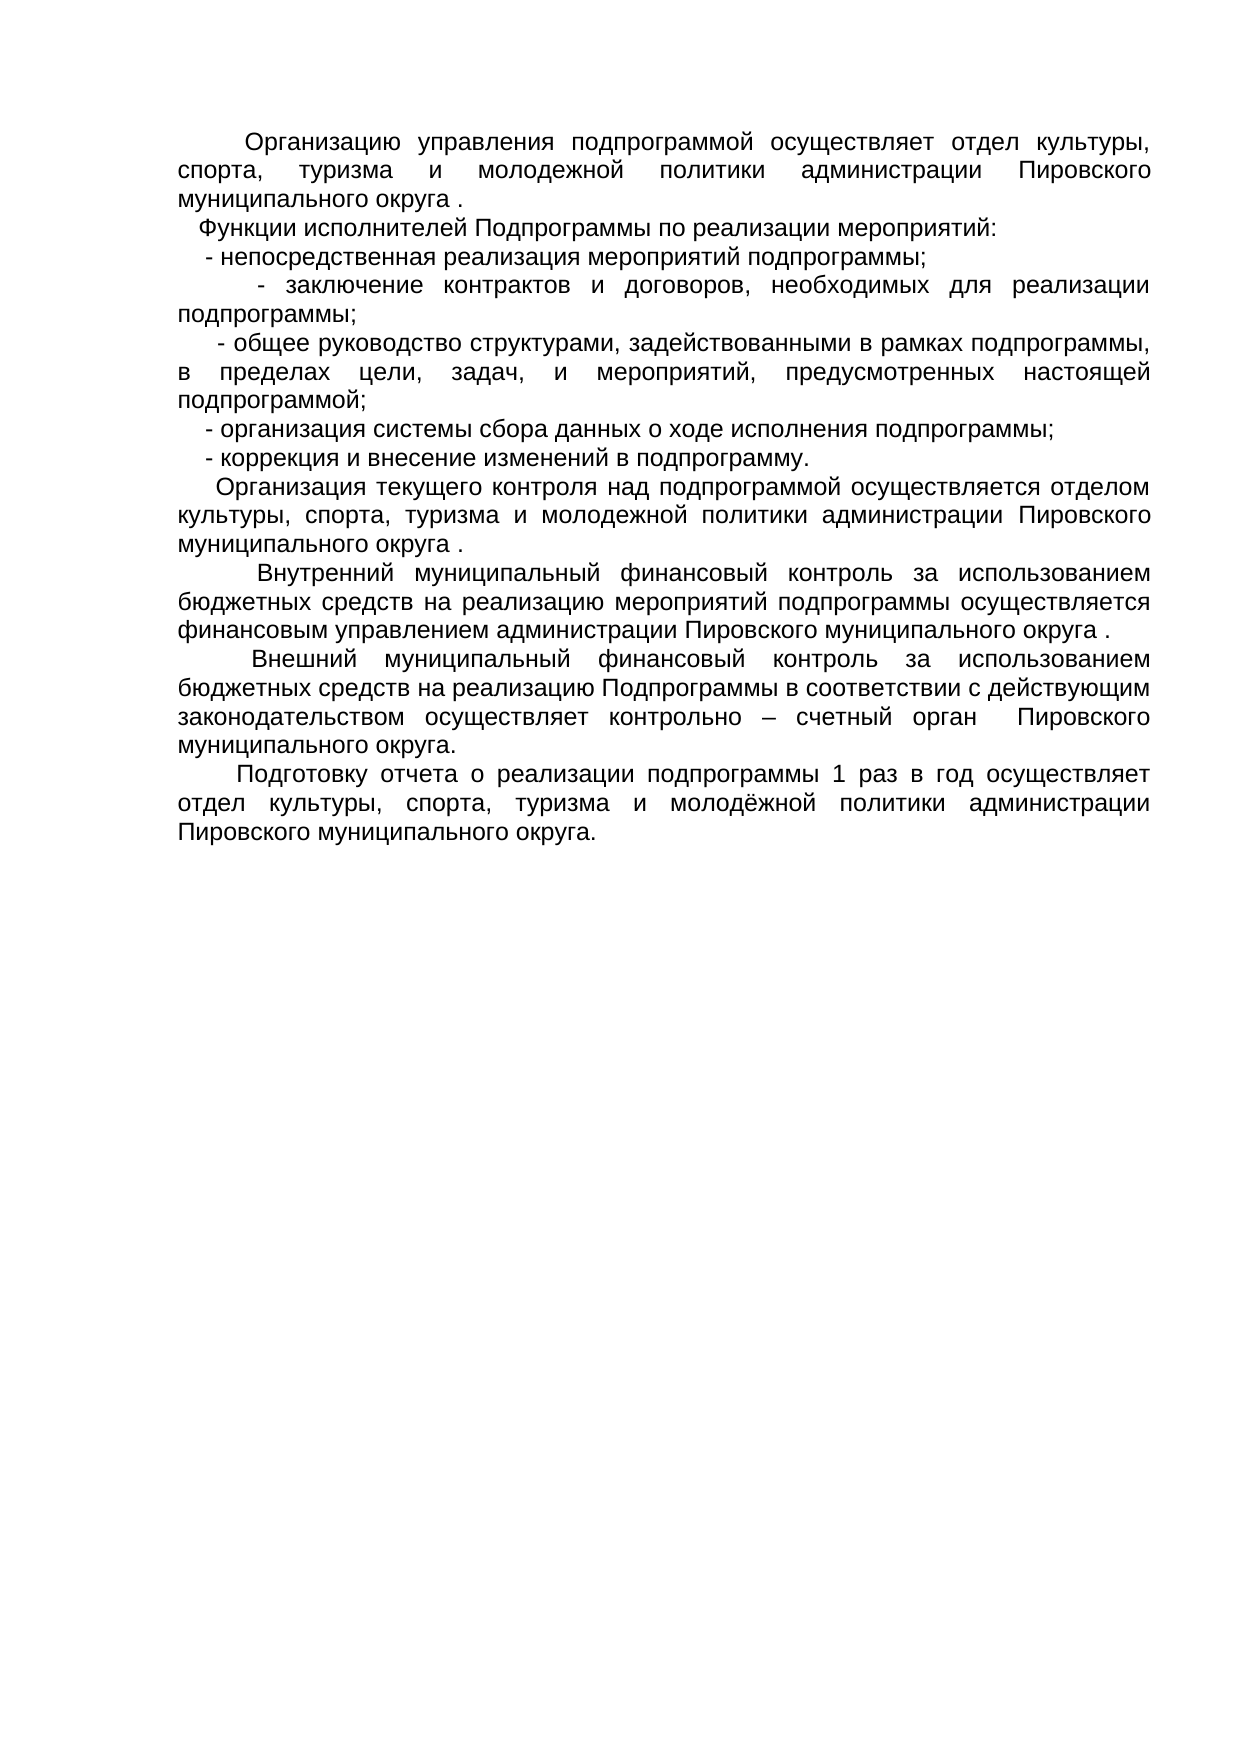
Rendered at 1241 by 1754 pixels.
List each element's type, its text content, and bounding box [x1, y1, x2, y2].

text Внешний муниципальный финансовый контроль за использованием бюджетных средств на реализацию Подпрограммы в соответствии с действующим законодательством осуществляет контрольно – счетный орган Пировского муниципального округа. [177, 644, 1152, 759]
text Организацию управления подпрограммой осуществляет отдел культуры, спорта, туризма и молодежной политики администрации Пировского муниципального округа . [177, 127, 1152, 213]
text - организация системы сбора данных о ходе исполнения подпрограммы; [177, 414, 1152, 443]
text Организация текущего контроля над подпрограммой осуществляется отделом культуры, спорта, туризма и молодежной политики администрации Пировского муниципального округа . [177, 472, 1152, 558]
text Функции исполнителей Подпрограммы по реализации мероприятий: [177, 213, 1152, 242]
text - заключение контрактов и договоров, необходимых для реализации подпрограммы; [177, 270, 1152, 328]
text - непосредственная реализация мероприятий подпрограммы; [177, 242, 1152, 270]
text - коррекция и внесение изменений в подпрограмму. [177, 443, 1152, 472]
text - общее руководство структурами, задействованными в рамках подпрограммы, в пределах цели, задач, и мероприятий, предусмотренных настоящей подпрограммой; [177, 328, 1152, 414]
text Внутренний муниципальный финансовый контроль за использованием бюджетных средств на реализацию мероприятий подпрограммы осуществляется финансовым управлением администрации Пировского муниципального округа . [177, 558, 1152, 644]
subtitle Подготовку отчета о реализации подпрограммы 1 раз в год осуществляет отдел культуры, спорта, туризма и молодёжной политики администрации Пировского муниципального округа. [177, 759, 1152, 845]
